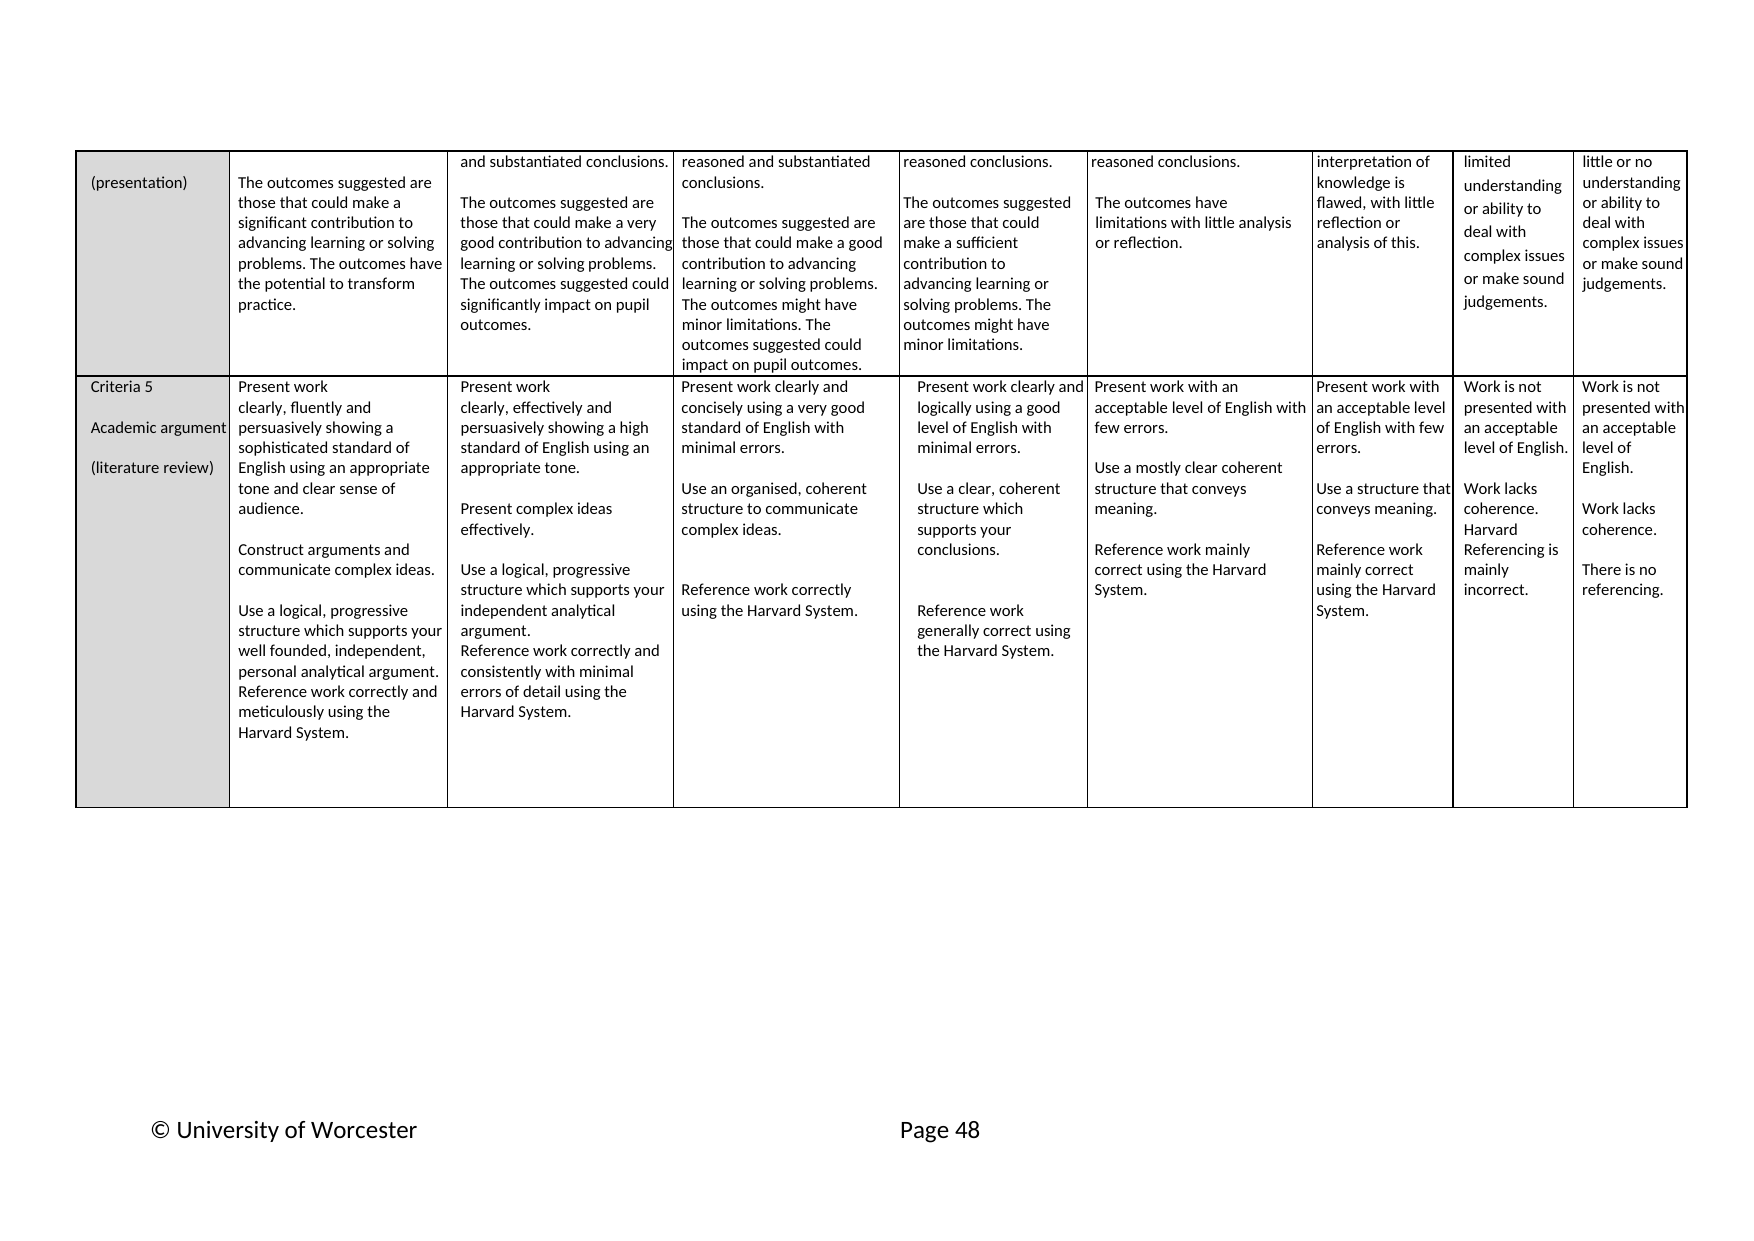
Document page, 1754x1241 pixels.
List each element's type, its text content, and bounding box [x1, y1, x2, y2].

table_cell Present work with an acceptable level of English with few errors. Use a mostly clear coherent structure that conveys meaning. Reference work mainly correct using the Harvard System. [1088, 377, 1312, 807]
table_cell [230, 152, 447, 375]
table_cell Work is not presented with an acceptable level of English. Work lacks coherence. There is no referencing. [1574, 377, 1686, 807]
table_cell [1574, 152, 1686, 375]
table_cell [448, 152, 673, 375]
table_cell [1088, 152, 1312, 375]
table_cell Present work clearly and logically using a good level of English with minimal errors. Use a clear, coherent structure which supports your conclusions. Reference work generally correct using the Harvard System. [900, 377, 1087, 807]
table_cell Criteria 5 Academic argument (literature review) [77, 377, 229, 807]
table_cell Present work clearly and concisely using a very good standard of English with minimal errors. Use an organised, coherent structure to communicate complex ideas. Reference work correctly using the Harvard System. [674, 377, 899, 807]
table_cell Present work with an acceptable level of English with few errors. Use a structure that conveys meaning. Reference work mainly correct using the Harvard System. [1313, 377, 1452, 807]
table_cell Present work clearly, fluently and persuasively showing a sophisticated standard of English using an appropriate tone and clear sense of audience. Construct arguments and communicate complex ideas. Use a logical, progressive structure which supports your well founded, independent, personal analytical argument. Reference work correctly and meticulously using the Harvard System. [230, 377, 447, 807]
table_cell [1313, 152, 1452, 375]
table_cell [900, 152, 1087, 375]
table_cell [674, 152, 899, 375]
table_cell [77, 152, 229, 375]
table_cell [1454, 152, 1573, 375]
table_cell Present work clearly, effectively and persuasively showing a high standard of English using an appropriate tone. Present complex ideas effectively. Use a logical, progressive structure which supports your independent analytical argument. Reference work correctly and consistently with minimal errors of detail using the Harvard System. [448, 377, 673, 807]
table_cell Work is not presented with an acceptable level of English. Work lacks coherence. Harvard Referencing is mainly incorrect. [1454, 377, 1573, 807]
